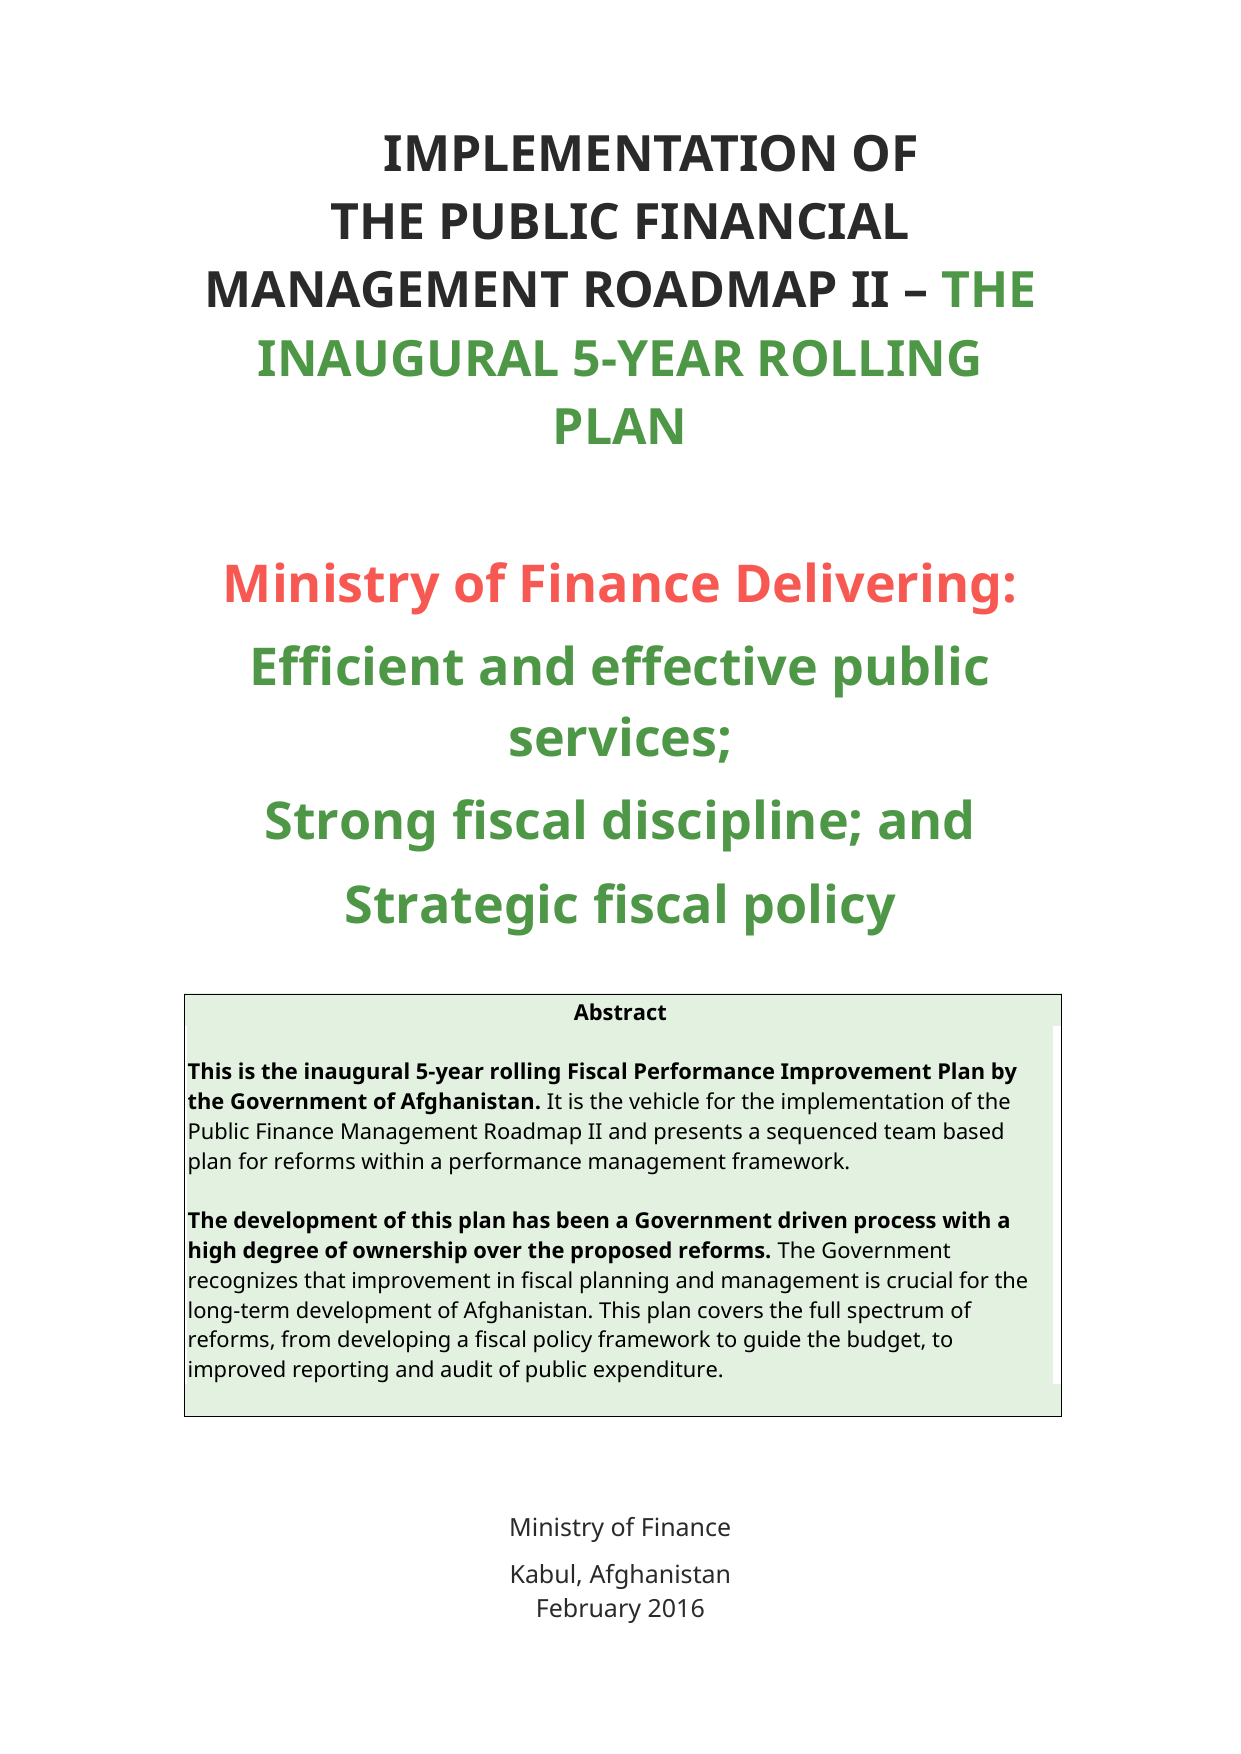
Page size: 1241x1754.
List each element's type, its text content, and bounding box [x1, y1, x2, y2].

title Implementation of the Public Financial Management Roadmap II – The Inaugural 5-Year Rolling plan [187, 118, 1053, 459]
text Kabul, Afghanistan [187, 1557, 1053, 1591]
subtitle Ministry of Finance Delivering: [187, 546, 1053, 617]
text Abstract [185, 995, 1061, 1026]
subtitle Strong fiscal discipline; and [187, 784, 1053, 855]
text This is the inaugural 5-year rolling Fiscal Performance Improvement Plan by the Government of Afghanistan. It is the vehicle for the implementation of the Public Finance Management Roadmap II and presents a sequenced team based plan for reforms within a performance management framework. [187, 1056, 1053, 1175]
subtitle Strategic fiscal policy [187, 867, 1053, 938]
text Ministry of Finance [187, 1476, 1053, 1544]
text February 2016 [187, 1591, 1053, 1625]
subtitle Efficient and effective public services; [187, 630, 1053, 772]
text The development of this plan has been a Government driven process with a high degree of ownership over the proposed reforms. The Government recognizes that improvement in fiscal planning and management is crucial for the long-term development of Afghanistan. This plan covers the full spectrum of reforms, from developing a fiscal policy framework to guide the budget, to improved reporting and audit of public expenditure. [187, 1205, 1053, 1381]
